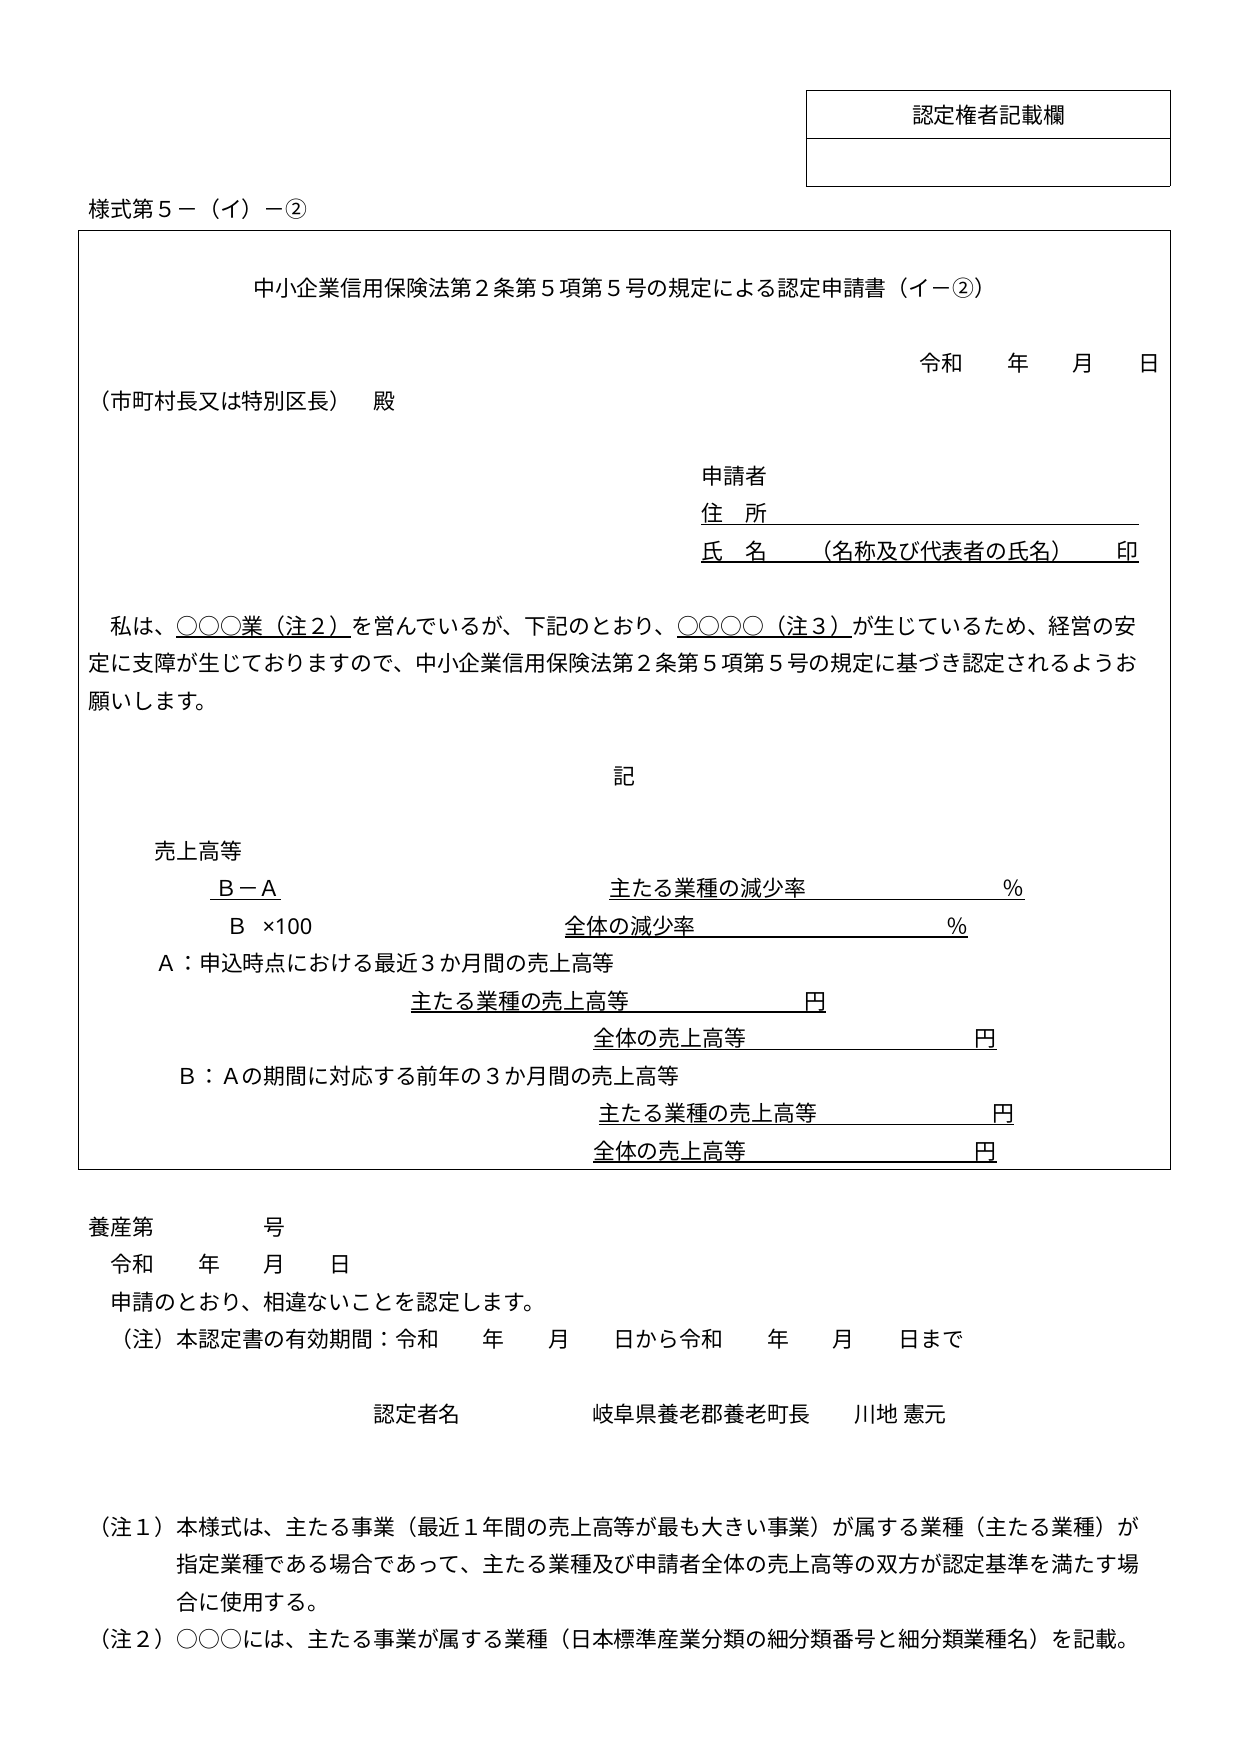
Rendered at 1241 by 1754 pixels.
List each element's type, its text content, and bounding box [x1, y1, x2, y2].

table_cell 中小企業信用保険法第２条第５項第５号の規定による認定申請書（イ－②） 令和 年 月 日 （市町村長又は特別区長） 殿 申請者 住 所 氏 名 （名称及び代表者の氏名） 印 私は、○○○業（注２）を営んでいるが、下記のとおり、○○○○（注３）が生じているため、経営の安 定に支障が生じておりますので、中小企業信用保険法第２条第５項第５号の規定に基づき認定されるようお 願いします。 記 売上高等 Ｂ－Ａ 主たる業種の減少率 ％ Ｂ ×100 全体の減少率 ％ Ａ：申込時点における最近３か月間の売上高等 主たる業種の売上高等 円 全体の売上高等 円 Ｂ：Ａの期間に対応する前年の３か月間の売上高等 主たる業種の売上高等 円 全体の売上高等 円 [79, 231, 1170, 1168]
text 認定者名 岐阜県養老郡養老町長 川地 憲元 [89, 1394, 1181, 1432]
table_cell 様式第５－（イ）－② [79, 186, 1170, 230]
text 合に使用する。 [111, 1582, 1181, 1619]
text （注１）本様式は、主たる事業（最近１年間の売上高等が最も大きい事業）が属する業種（主たる業種）が [89, 1507, 1181, 1544]
text 指定業種である場合であって、主たる業種及び申請者全体の売上高等の双方が認定基準を満たす場 [111, 1544, 1181, 1582]
text （注２）○○○には、主たる事業が属する業種（日本標準産業分類の細分類番号と細分類業種名）を記載。 [89, 1619, 1181, 1657]
text 養産第 号 [89, 1207, 1181, 1244]
table_header 認定権者記載欄 [807, 91, 1170, 138]
text 令和 年 月 日 [89, 1244, 1181, 1282]
text 申請のとおり、相違ないことを認定します。 [89, 1282, 1181, 1319]
text （注）本認定書の有効期間：令和 年 月 日から令和 年 月 日まで [89, 1319, 1181, 1357]
table_cell [807, 139, 1170, 186]
